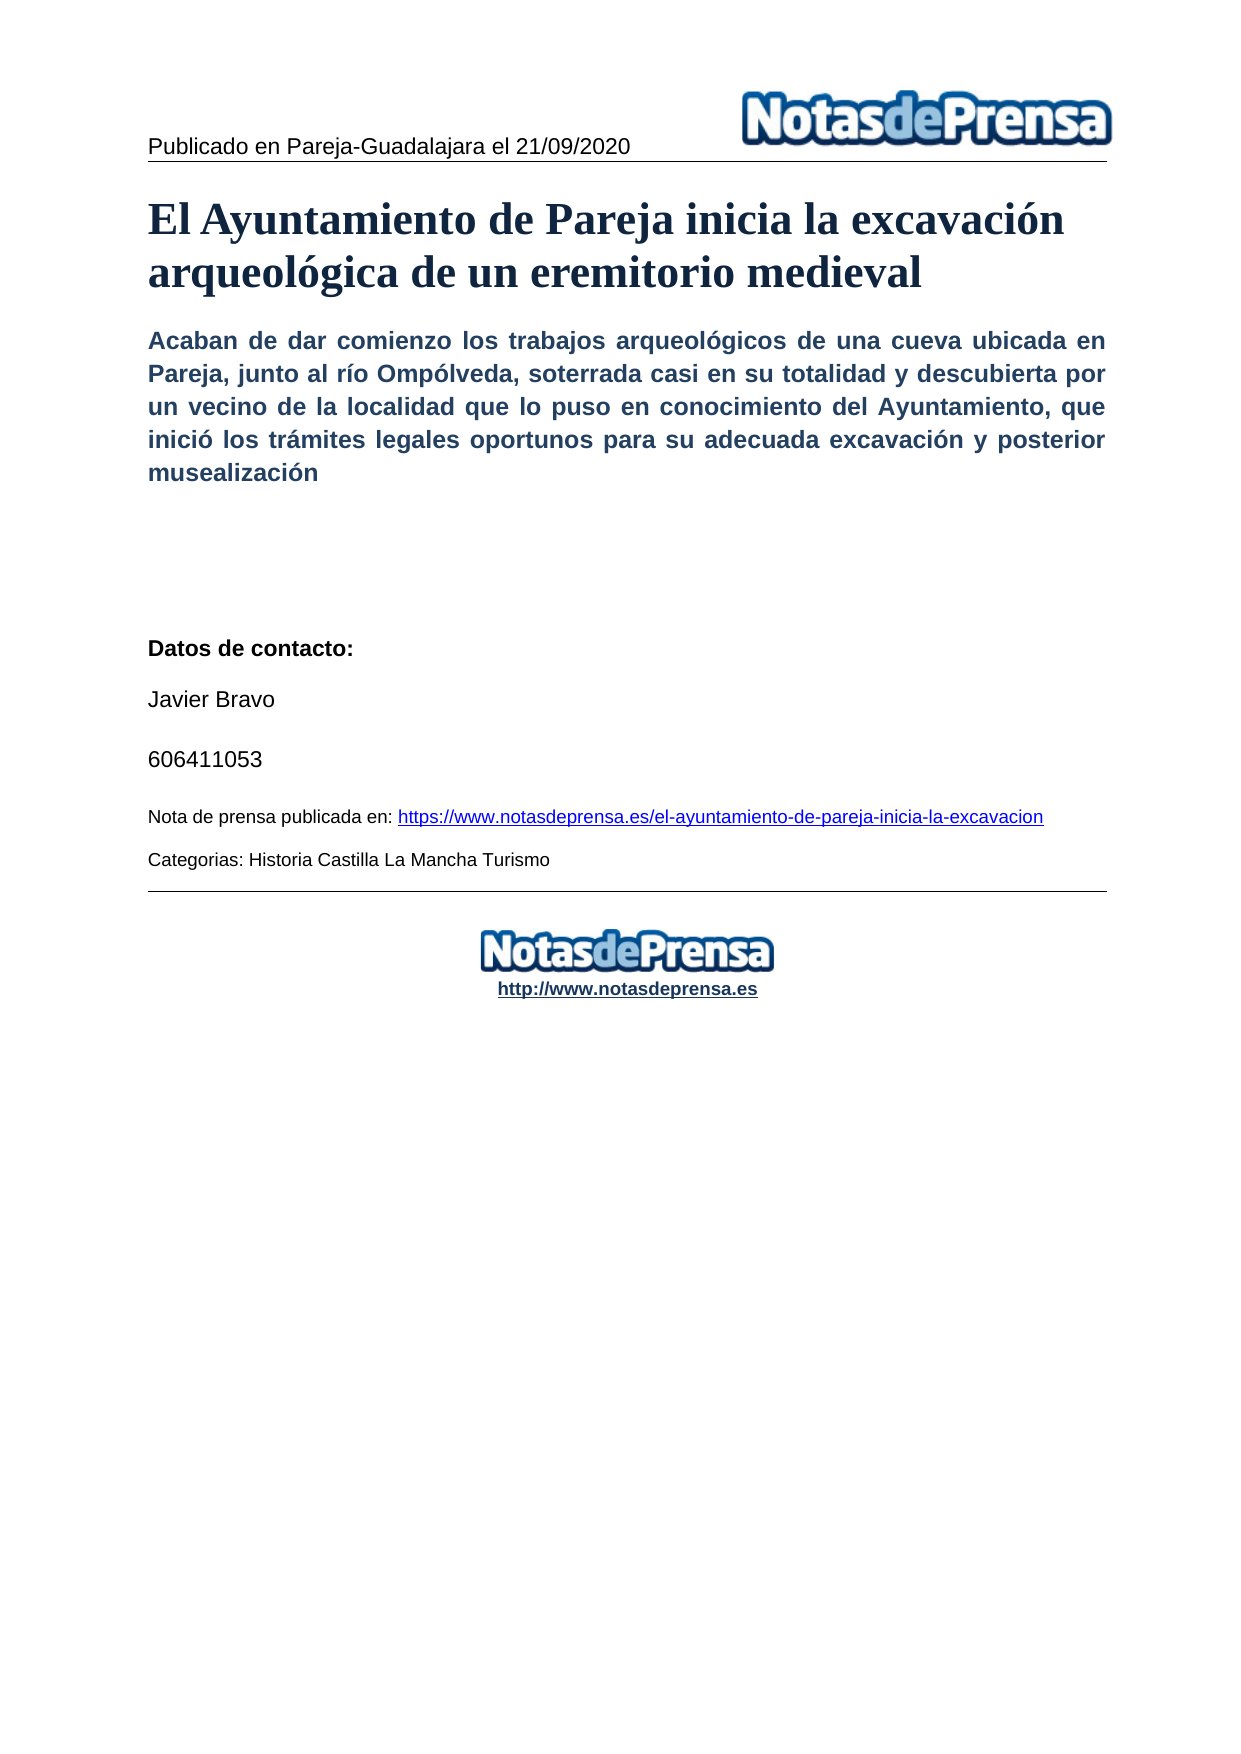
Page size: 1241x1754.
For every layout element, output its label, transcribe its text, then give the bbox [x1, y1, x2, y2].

picture [480, 928, 775, 974]
text Categorias: Historia Castilla La Mancha Turismo [148, 849, 1107, 870]
picture [742, 90, 1113, 148]
text Datos de contacto: [148, 634, 1107, 661]
text Publicado en Pareja-Guadalajara el 21/09/2020 [148, 133, 1107, 161]
text 606411053 [148, 746, 1063, 772]
subtitle El Ayuntamiento de Pareja inicia la excavación arqueológica de un eremitorio medieval [148, 192, 1107, 297]
subtitle Acaban de dar comienzo los trabajos arqueológicos de una cueva ubicada en Pareja, junto al río Ompólveda, soterrada casi en su totalidad y descubierta por un vecino de la localidad que lo puso en conocimiento del Ayuntamiento, que inició los trámites legales oportunos para su adecuada excavación y posterior musealización [148, 326, 1107, 487]
text http://www.notasdeprensa.es [148, 978, 1107, 1000]
text Javier Bravo [148, 686, 1063, 712]
text Nota de prensa publicada en: https://www.notasdeprensa.es/el-ayuntamiento-de-pareja-inicia-la-excavacion [148, 806, 1107, 828]
